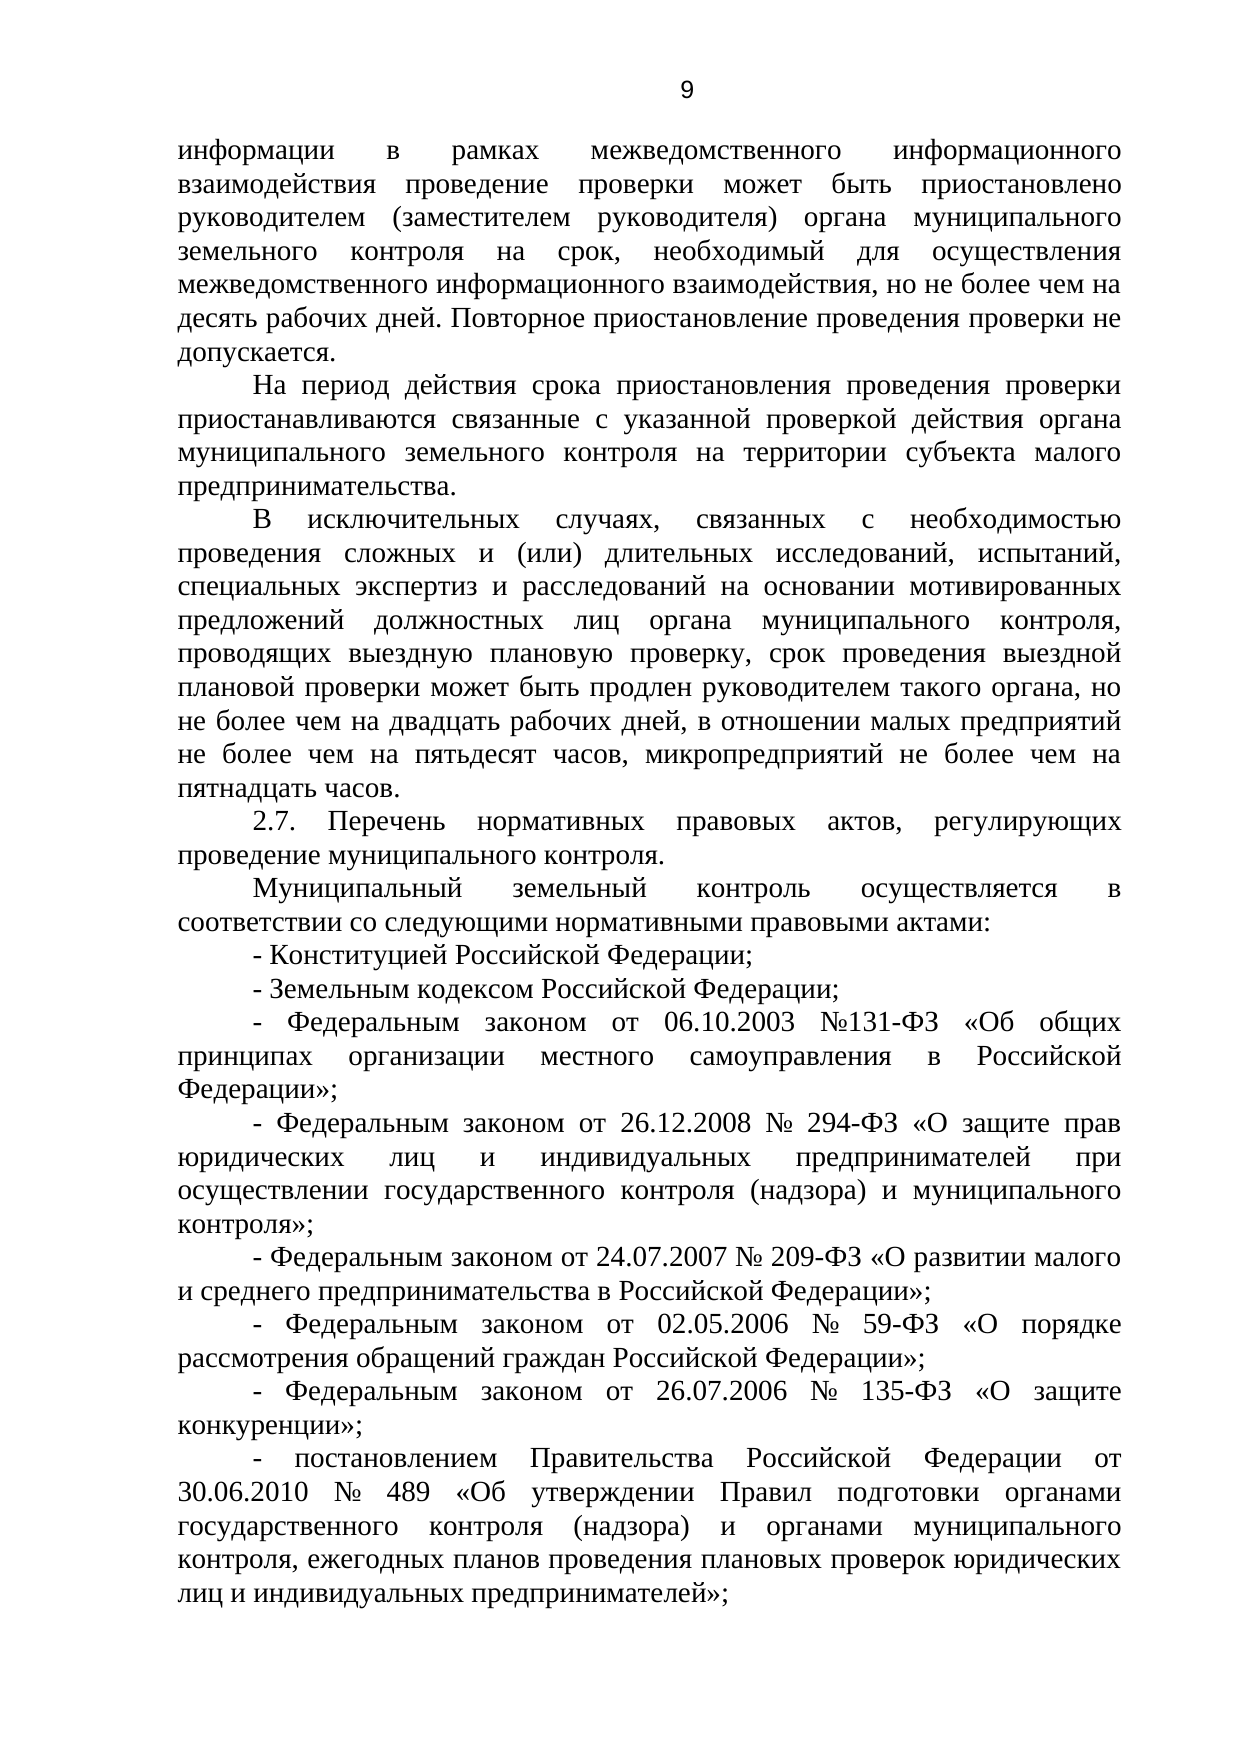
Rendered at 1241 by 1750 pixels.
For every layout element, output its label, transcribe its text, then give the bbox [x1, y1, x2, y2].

text На период действия срока приостановления проведения проверки приостанавливаются связанные с указанной проверкой действия органа муниципального земельного контроля на территории субъекта малого предпринимательства. [177, 367, 1122, 501]
text В исключительных случаях, связанных с необходимостью проведения сложных и (или) длительных исследований, испытаний, специальных экспертиз и расследований на основании мотивированных предложений должностных лиц органа муниципального контроля, проводящих выездную плановую проверку, срок проведения выездной плановой проверки может быть продлен руководителем такого органа, но не более чем на двадцать рабочих дней, в отношении малых предприятий не более чем на пятьдесят часов, микропредприятий не более чем на пятнадцать часов. [177, 501, 1122, 803]
text - Федеральным законом от 24.07.2007 № 209-ФЗ «О развитии малого и среднего предпринимательства в Российской Федерации»; [177, 1239, 1122, 1306]
text - постановлением Правительства Российской Федерации от 30.06.2010 № 489 «Об утверждении Правил подготовки органами государственного контроля (надзора) и органами муниципального контроля, ежегодных планов проведения плановых проверок юридических лиц и индивидуальных предпринимателей»; [177, 1441, 1122, 1608]
text - Федеральным законом от 06.10.2003 №131-ФЗ «Об общих принципах организации местного самоуправления в Российской Федерации»; [177, 1004, 1122, 1105]
text - Земельным кодексом Российской Федерации; [177, 971, 1122, 1004]
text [177, 132, 1122, 367]
text - Федеральным законом от 26.12.2008 № 294-ФЗ «О защите прав юридических лиц и индивидуальных предпринимателей при осуществлении государственного контроля (надзора) и муниципального контроля»; [177, 1105, 1122, 1239]
text - Федеральным законом от 02.05.2006 № 59-ФЗ «О порядке рассмотрения обращений граждан Российской Федерации»; [177, 1306, 1122, 1373]
text 2.7. Перечень нормативных правовых актов, регулирующих проведение муниципального контроля. [177, 803, 1122, 870]
text - Федеральным законом от 26.07.2006 № 135-ФЗ «О защите конкуренции»; [177, 1373, 1122, 1441]
text - Конституцией Российской Федерации; [177, 937, 1122, 971]
text Муниципальный земельный контроль осуществляется в соответствии со следующими нормативными правовыми актами: [177, 870, 1122, 937]
